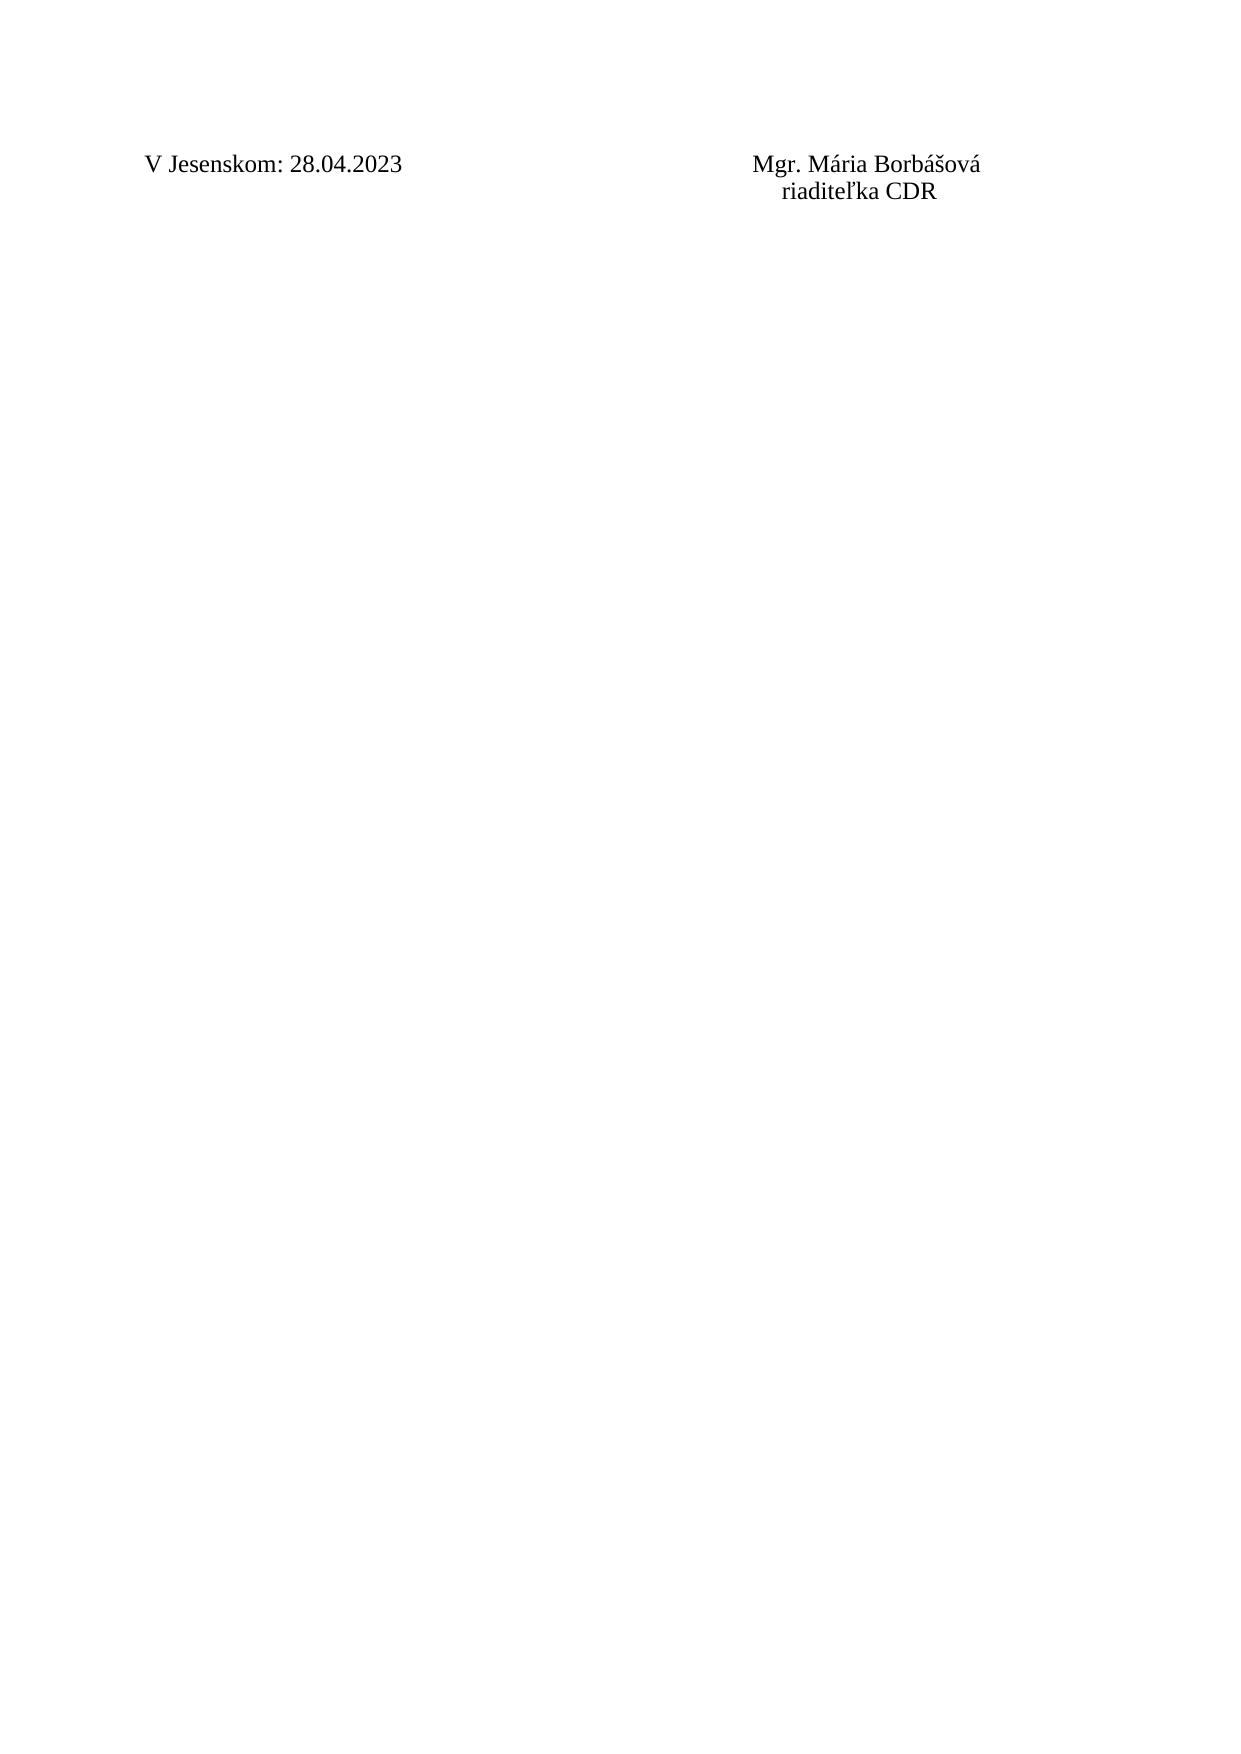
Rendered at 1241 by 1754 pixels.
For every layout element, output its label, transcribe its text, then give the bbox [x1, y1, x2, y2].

text V Jesenskom: 28.04.2023 Mgr. Mária Borbášová [144, 150, 1096, 178]
text riaditeľka CDR [144, 178, 1096, 205]
